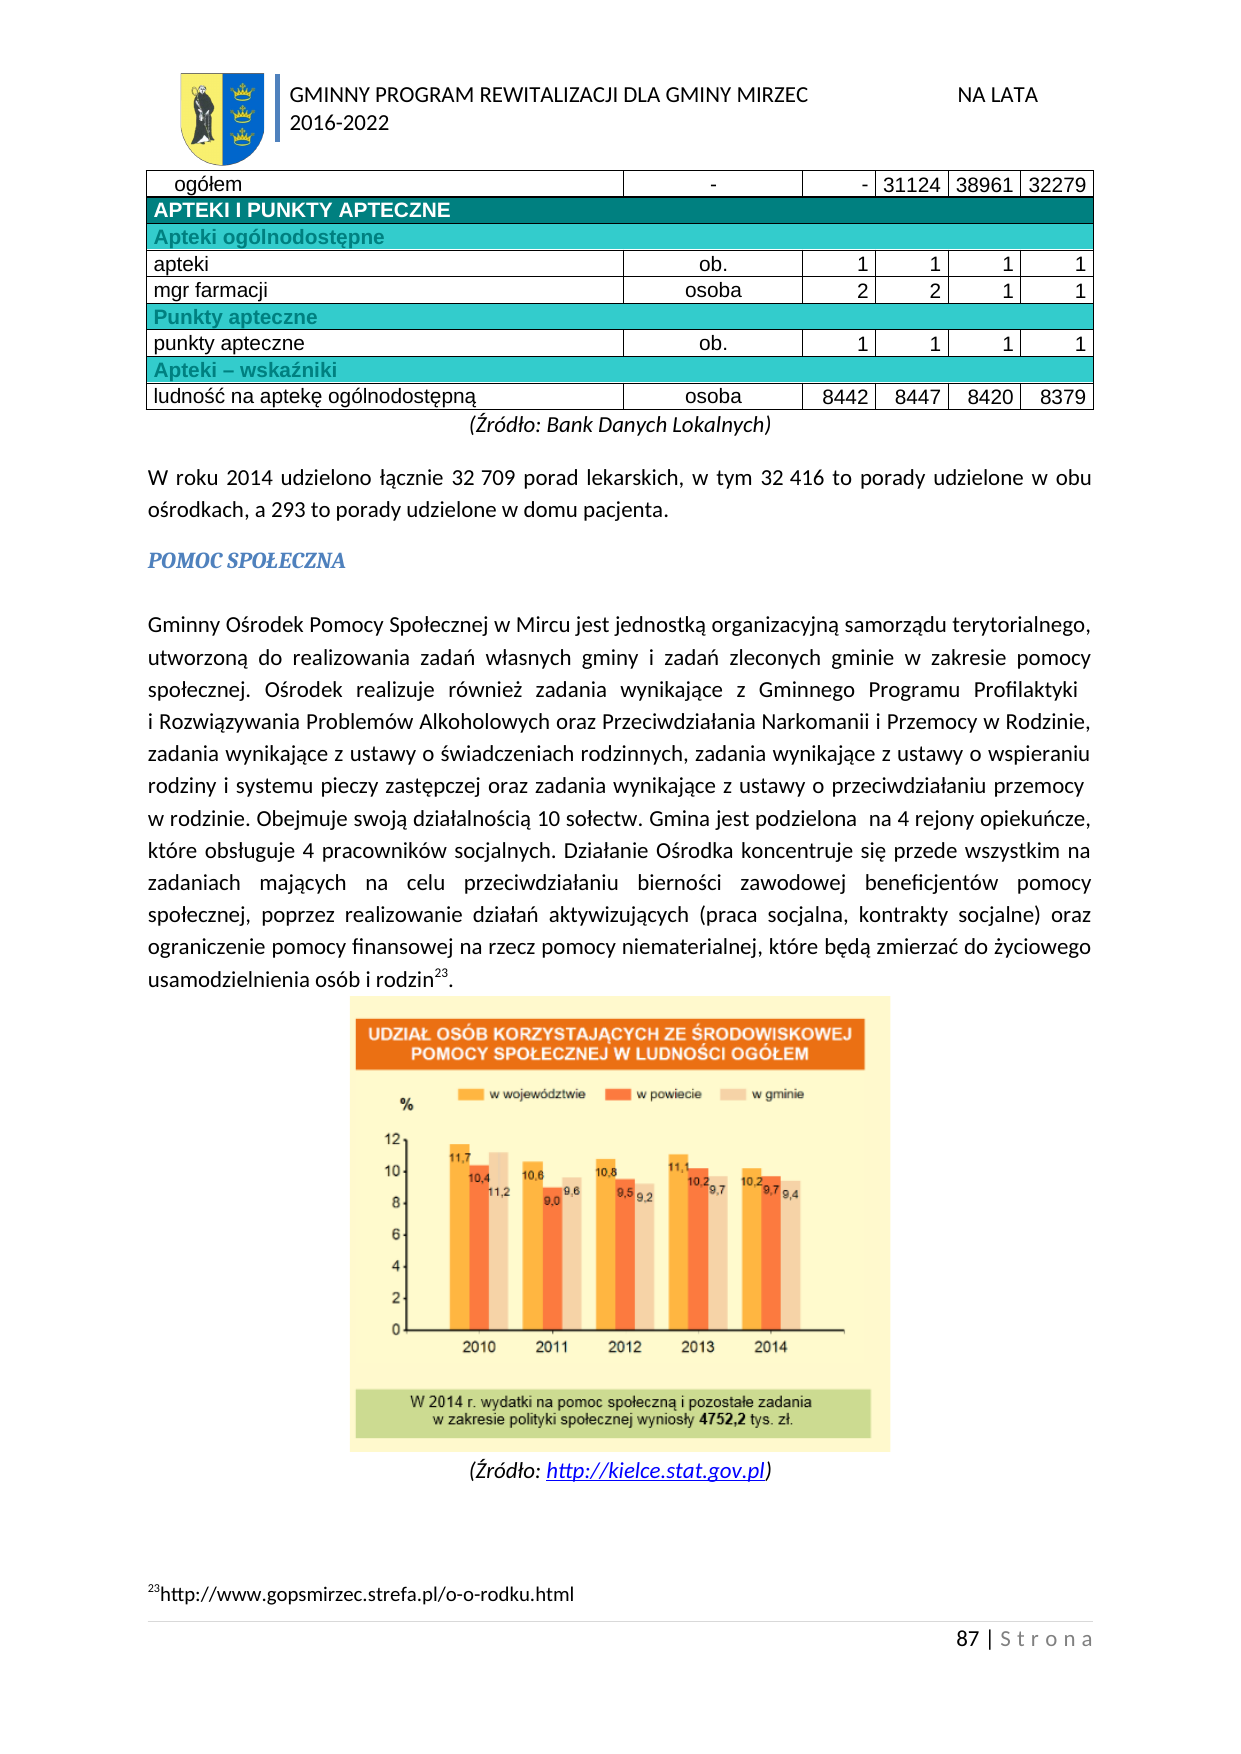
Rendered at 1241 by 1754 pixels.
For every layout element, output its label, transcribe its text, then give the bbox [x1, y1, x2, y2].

text Gminny Ośrodek Pomocy Społecznej w Mircu jest jednostką organizacyjną samorządu terytorialnego, utworzoną do realizowania zadań własnych gminy i zadań zleconych gminie w zakresie pomocy społecznej. Ośrodek realizuje również zadania wynikające z Gminnego Programu Profilaktyki i Rozwiązywania Problemów Alkoholowych oraz Przeciwdziałania Narkomanii i Przemocy w Rodzinie, zadania wynikające z ustawy o świadczeniach rodzinnych, zadania wynikające z ustawy o wspieraniu rodziny i systemu pieczy zastępczej oraz zadania wynikające z ustawy o przeciwdziałaniu przemocy w rodzinie. Obejmuje swoją działalnością 10 sołectw. Gmina jest podzielona na 4 rejony opiekuńcze, które obsługuje 4 pracowników socjalnych. Działanie Ośrodka koncentruje się przede wszystkim na zadaniach mających na celu przeciwdziałaniu bierności zawodowej beneficjentów pomocy społecznej, poprzez realizowanie działań aktywizujących (praca socjalna, kontrakty socjalne) oraz ograniczenie pomocy finansowej na rzecz pomocy niematerialnej, które będą zmierzać do życiowego usamodzielnienia osób i rodzin. [148, 611, 1093, 993]
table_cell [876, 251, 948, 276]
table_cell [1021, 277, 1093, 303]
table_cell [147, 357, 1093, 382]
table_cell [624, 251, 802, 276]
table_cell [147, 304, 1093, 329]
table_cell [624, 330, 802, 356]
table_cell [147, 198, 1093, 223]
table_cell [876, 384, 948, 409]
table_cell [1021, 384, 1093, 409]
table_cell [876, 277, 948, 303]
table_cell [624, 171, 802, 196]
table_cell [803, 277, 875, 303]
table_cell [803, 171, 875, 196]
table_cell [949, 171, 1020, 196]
picture [349, 996, 891, 1452]
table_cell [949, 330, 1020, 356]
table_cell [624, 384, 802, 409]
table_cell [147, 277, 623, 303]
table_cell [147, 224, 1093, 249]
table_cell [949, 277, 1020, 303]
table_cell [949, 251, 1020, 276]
text POMOC SPOŁECZNA [148, 548, 1093, 574]
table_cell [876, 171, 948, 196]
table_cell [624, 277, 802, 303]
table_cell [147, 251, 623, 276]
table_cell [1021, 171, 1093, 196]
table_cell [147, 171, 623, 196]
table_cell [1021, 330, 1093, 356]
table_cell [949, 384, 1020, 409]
text (Źródło: Bank Danych Lokalnych) [148, 410, 1093, 438]
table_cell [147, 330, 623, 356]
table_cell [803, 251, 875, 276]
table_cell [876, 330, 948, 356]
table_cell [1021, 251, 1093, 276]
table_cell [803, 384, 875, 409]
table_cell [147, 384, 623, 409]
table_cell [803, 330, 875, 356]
text W roku 2014 udzielono łącznie 32 709 porad lekarskich, w tym 32 416 to porady udzielone w obu ośrodkach, a 293 to porady udzielone w domu pacjenta. [148, 463, 1093, 523]
